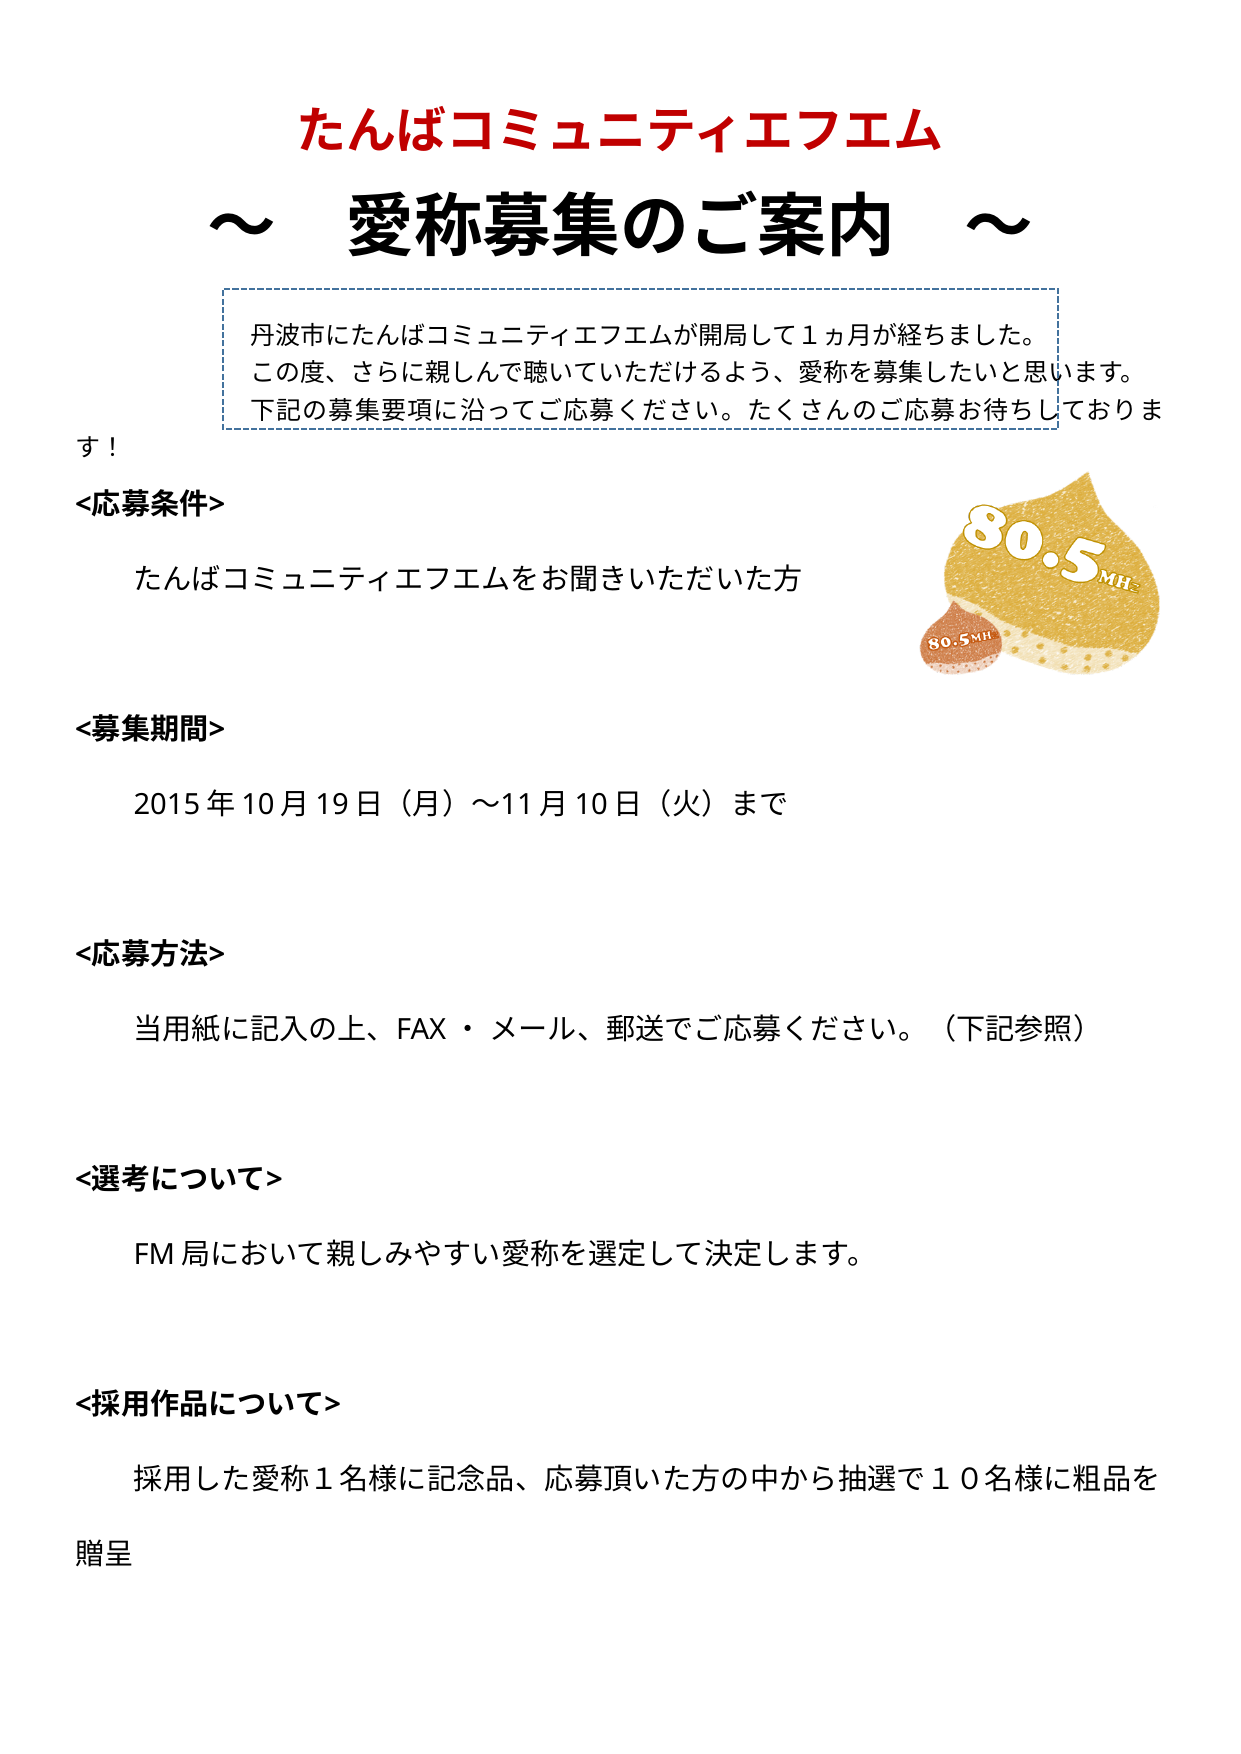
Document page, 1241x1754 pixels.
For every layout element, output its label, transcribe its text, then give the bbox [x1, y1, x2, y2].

text <応募方法> [75, 914, 1165, 989]
text 2015年10月19日（月）～11月10日（火）まで [75, 764, 1165, 839]
text 当用紙に記入の上、FAX ・ メール、郵送でご応募ください。（下記参照） [75, 989, 1165, 1064]
text <募集期間> [75, 689, 1165, 764]
picture [886, 391, 1235, 744]
text たんばコミュニティエフエム [75, 89, 1165, 164]
text FM局において親しみやすい愛称を選定して決定します。 [75, 1214, 1165, 1289]
text <選考について> [75, 1139, 1165, 1214]
text たんばコミュニティエフエムをお聞きいただいた方 [75, 539, 886, 614]
text 採用した愛称１名様に記念品、応募頂いた方の中から抽選で１０名様に粗品を贈呈 [75, 1439, 1165, 1589]
text この度、さらに親しんで聴いていただけるよう、愛称を募集したいと思います。 [75, 352, 1165, 389]
text ～ 愛称募集のご案内 ～ [75, 164, 1165, 277]
text <採用作品について> [75, 1364, 1165, 1439]
text 丹波市にたんばコミュニティエフエムが開局して１ヵ月が経ちました。 [75, 314, 1165, 352]
text 下記の募集要項に沿ってご応募ください。たくさんのご応募お待ちしております！ [75, 389, 1057, 464]
text <応募条件> [75, 464, 886, 539]
